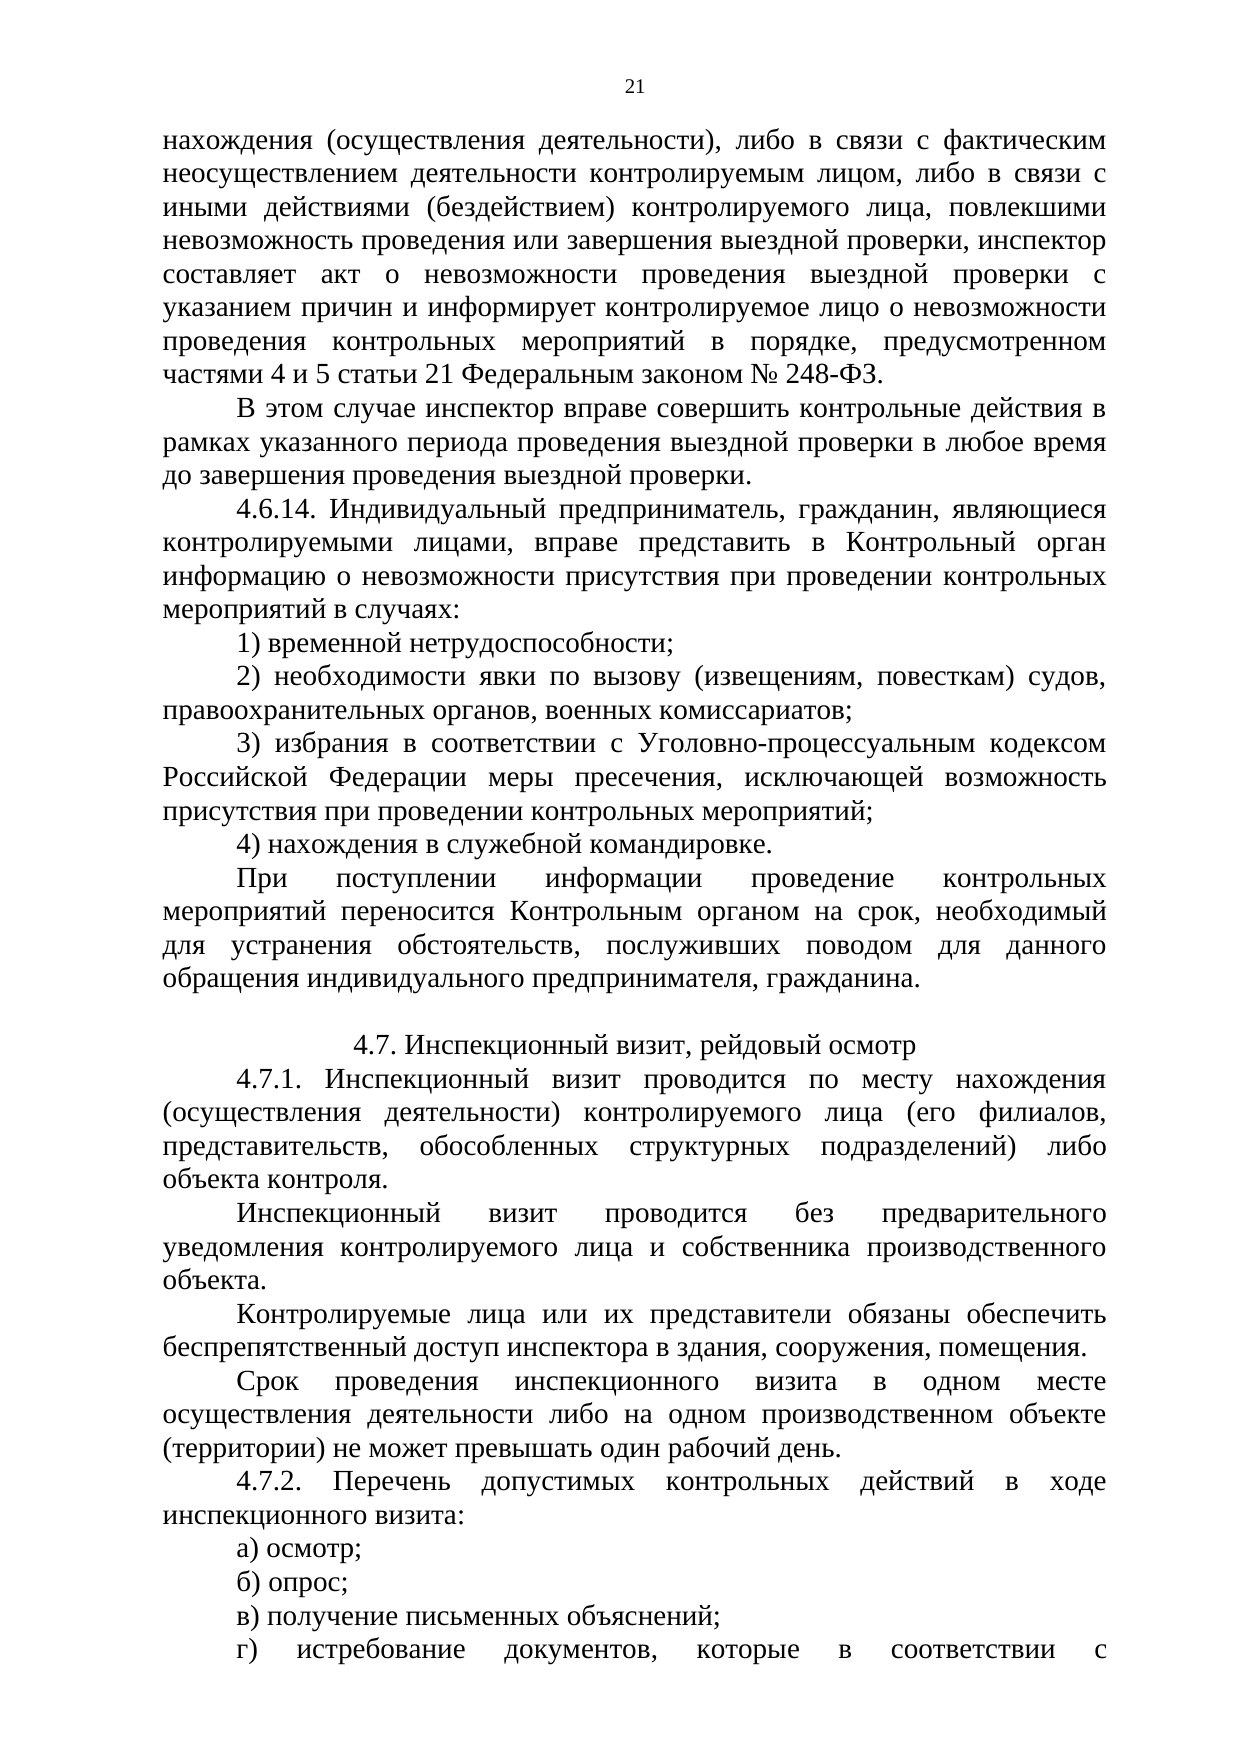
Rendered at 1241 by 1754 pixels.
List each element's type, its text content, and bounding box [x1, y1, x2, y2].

text б) опрос; [162, 1564, 1107, 1598]
text Инспекционный визит проводится без предварительного уведомления контролируемого лица и собственника производственного объекта. [162, 1195, 1107, 1296]
text Срок проведения инспекционного визита в одном месте осуществления деятельности либо на одном производственном объекте (территории) не может превышать один рабочий день. [162, 1363, 1107, 1463]
list 4.6.14. Индивидуальный предприниматель, гражданин, являющиеся контролируемыми лицами, вправе представить в Контрольный орган информацию о невозможности присутствия при проведении контрольных мероприятий в случаях: [162, 491, 1107, 625]
text 4) нахождения в служебной командировке. [162, 826, 1107, 860]
text в) получение письменных объяснений; [162, 1598, 1107, 1631]
text а) осмотр; [162, 1531, 1107, 1564]
text 4.7. Инспекционный визит, рейдовый осмотр [162, 1027, 1107, 1061]
text 1) временной нетрудоспособности; [162, 625, 1107, 658]
list 4.7.2. Перечень допустимых контрольных действий в ходе инспекционного визита: [162, 1463, 1107, 1531]
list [162, 122, 1107, 390]
text 3) избрания в соответствии с Уголовно-процессуальным кодексом Российской Федерации меры пресечения, исключающей возможность присутствия при проведении контрольных мероприятий; [162, 726, 1107, 826]
text Контролируемые лица или их представители обязаны обеспечить беспрепятственный доступ инспектора в здания, сооружения, помещения. [162, 1296, 1107, 1363]
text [162, 1631, 1107, 1665]
text При поступлении информации проведение контрольных мероприятий переносится Контрольным органом на срок, необходимый для устранения обстоятельств, послуживших поводом для данного обращения индивидуального предпринимателя, гражданина. [162, 860, 1107, 994]
text 4.7.1. Инспекционный визит проводится по месту нахождения (осуществления деятельности) контролируемого лица (его филиалов, представительств, обособленных структурных подразделений) либо объекта контроля. [162, 1061, 1107, 1195]
text 2) необходимости явки по вызову (извещениям, повесткам) судов, правоохранительных органов, военных комиссариатов; [162, 658, 1107, 726]
list В этом случае инспектор вправе совершить контрольные действия в рамках указанного периода проведения выездной проверки в любое время до завершения проведения выездной проверки. [162, 390, 1107, 491]
